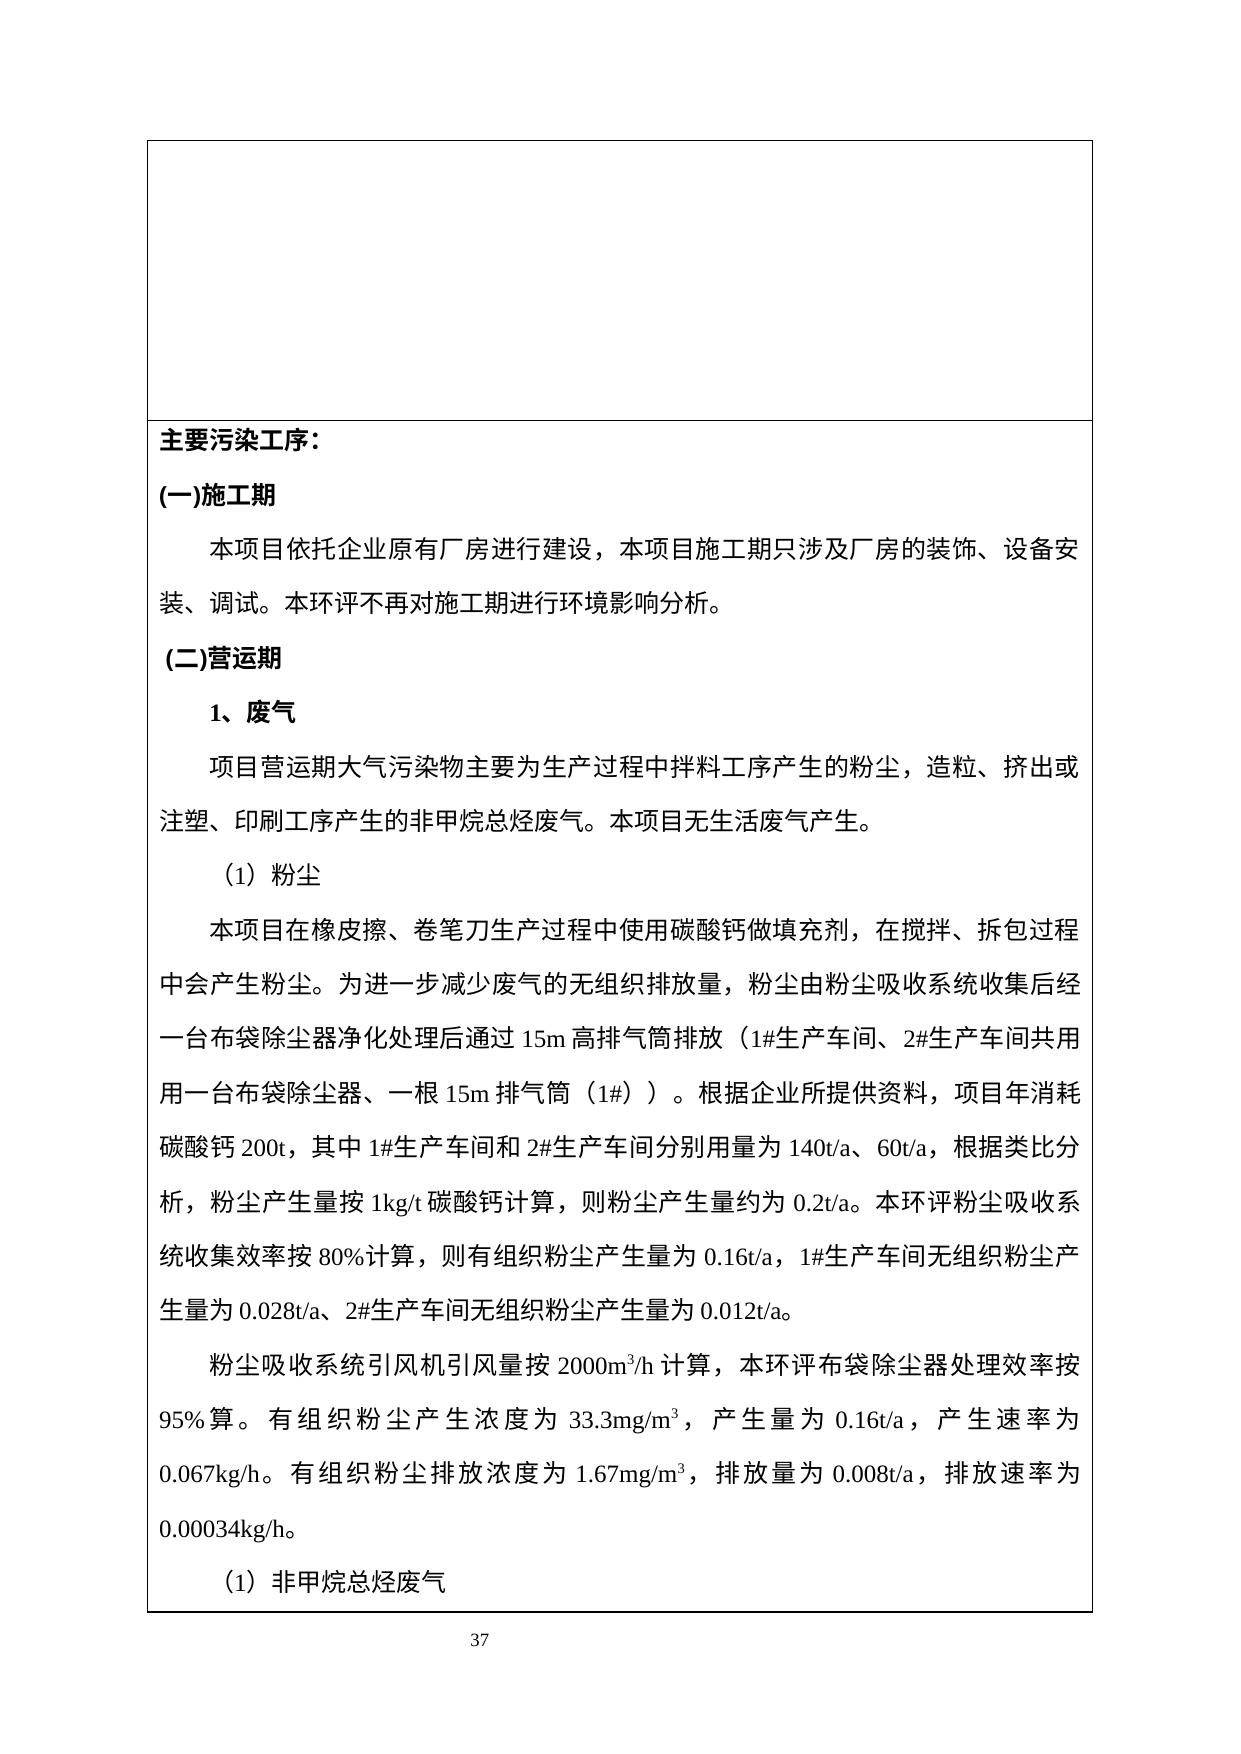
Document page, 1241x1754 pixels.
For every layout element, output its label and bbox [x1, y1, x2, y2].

table_header [148, 141, 1092, 420]
table_cell [148, 421, 1092, 1611]
